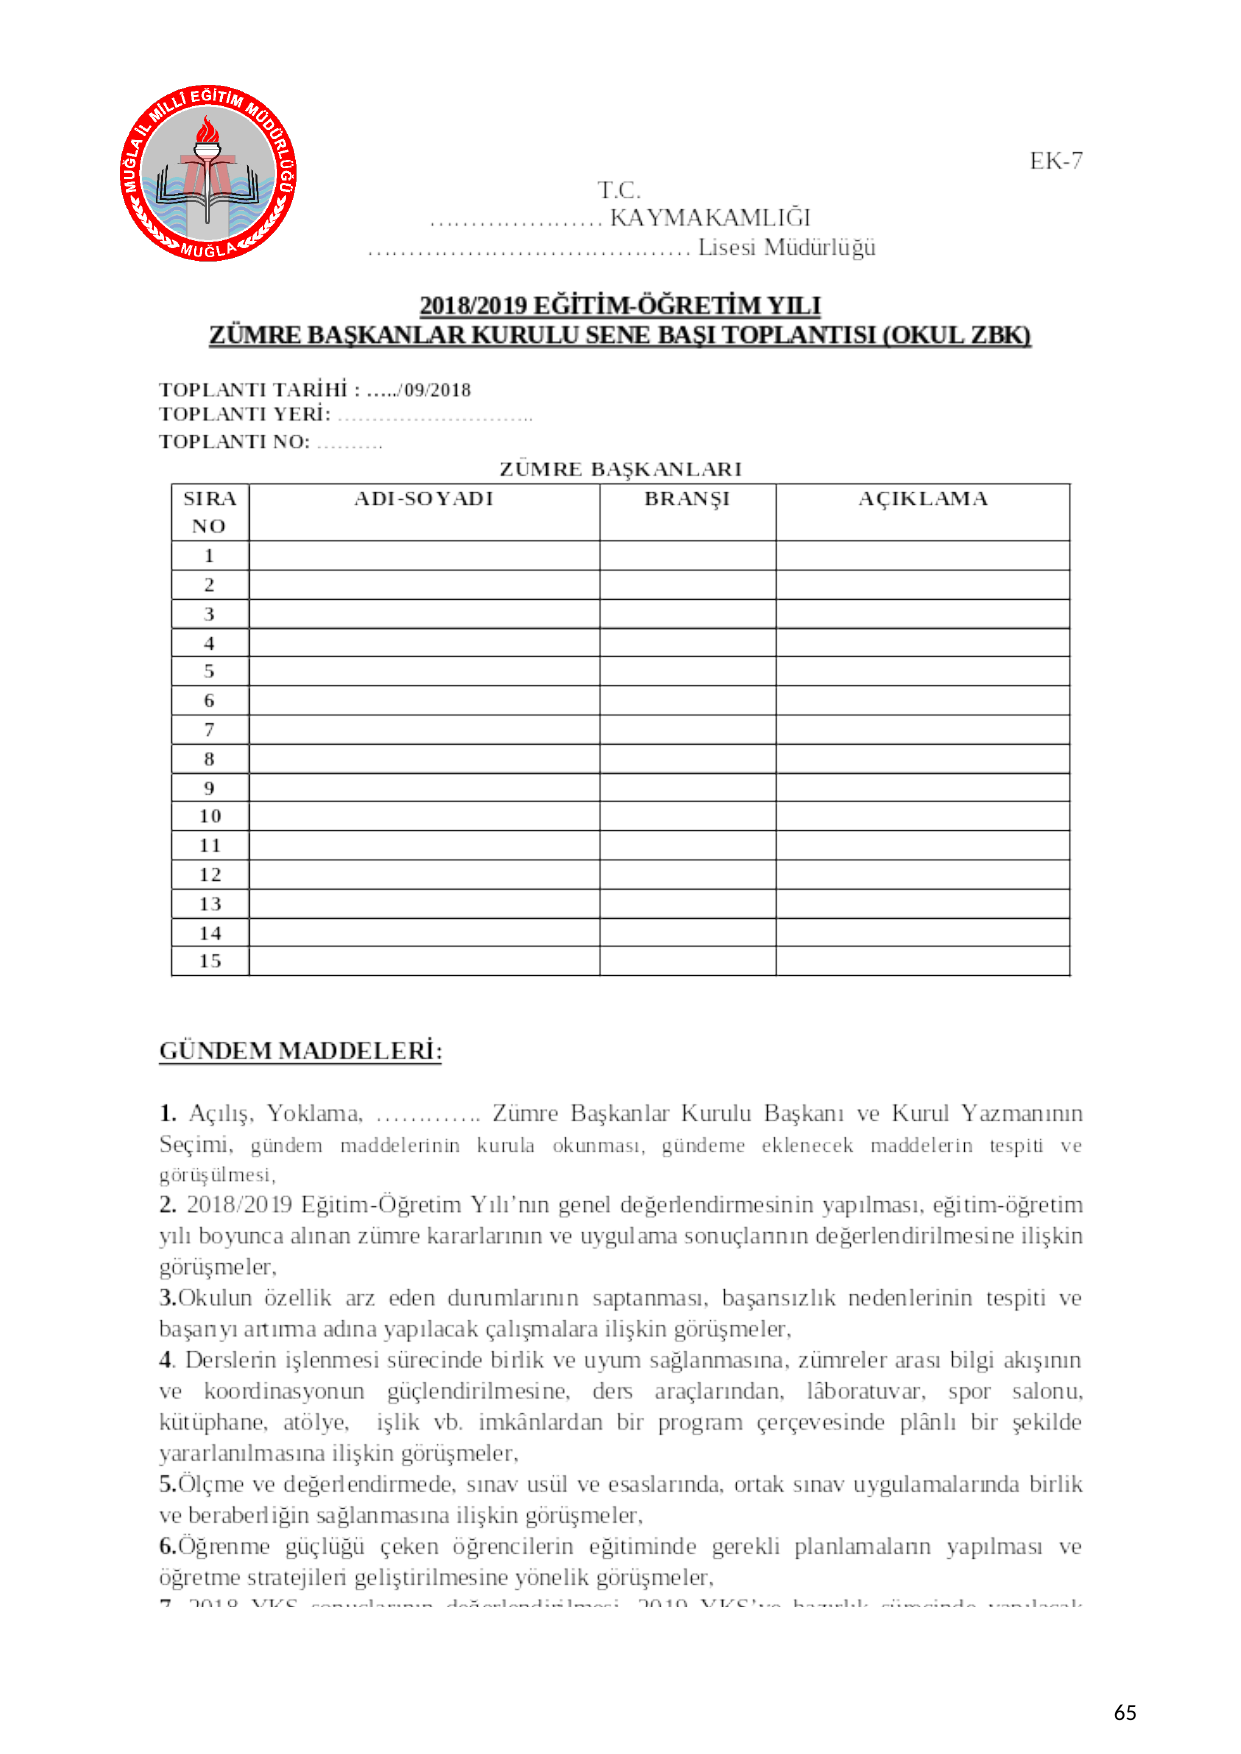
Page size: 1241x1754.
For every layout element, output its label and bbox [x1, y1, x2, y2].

picture [114, 79, 300, 266]
